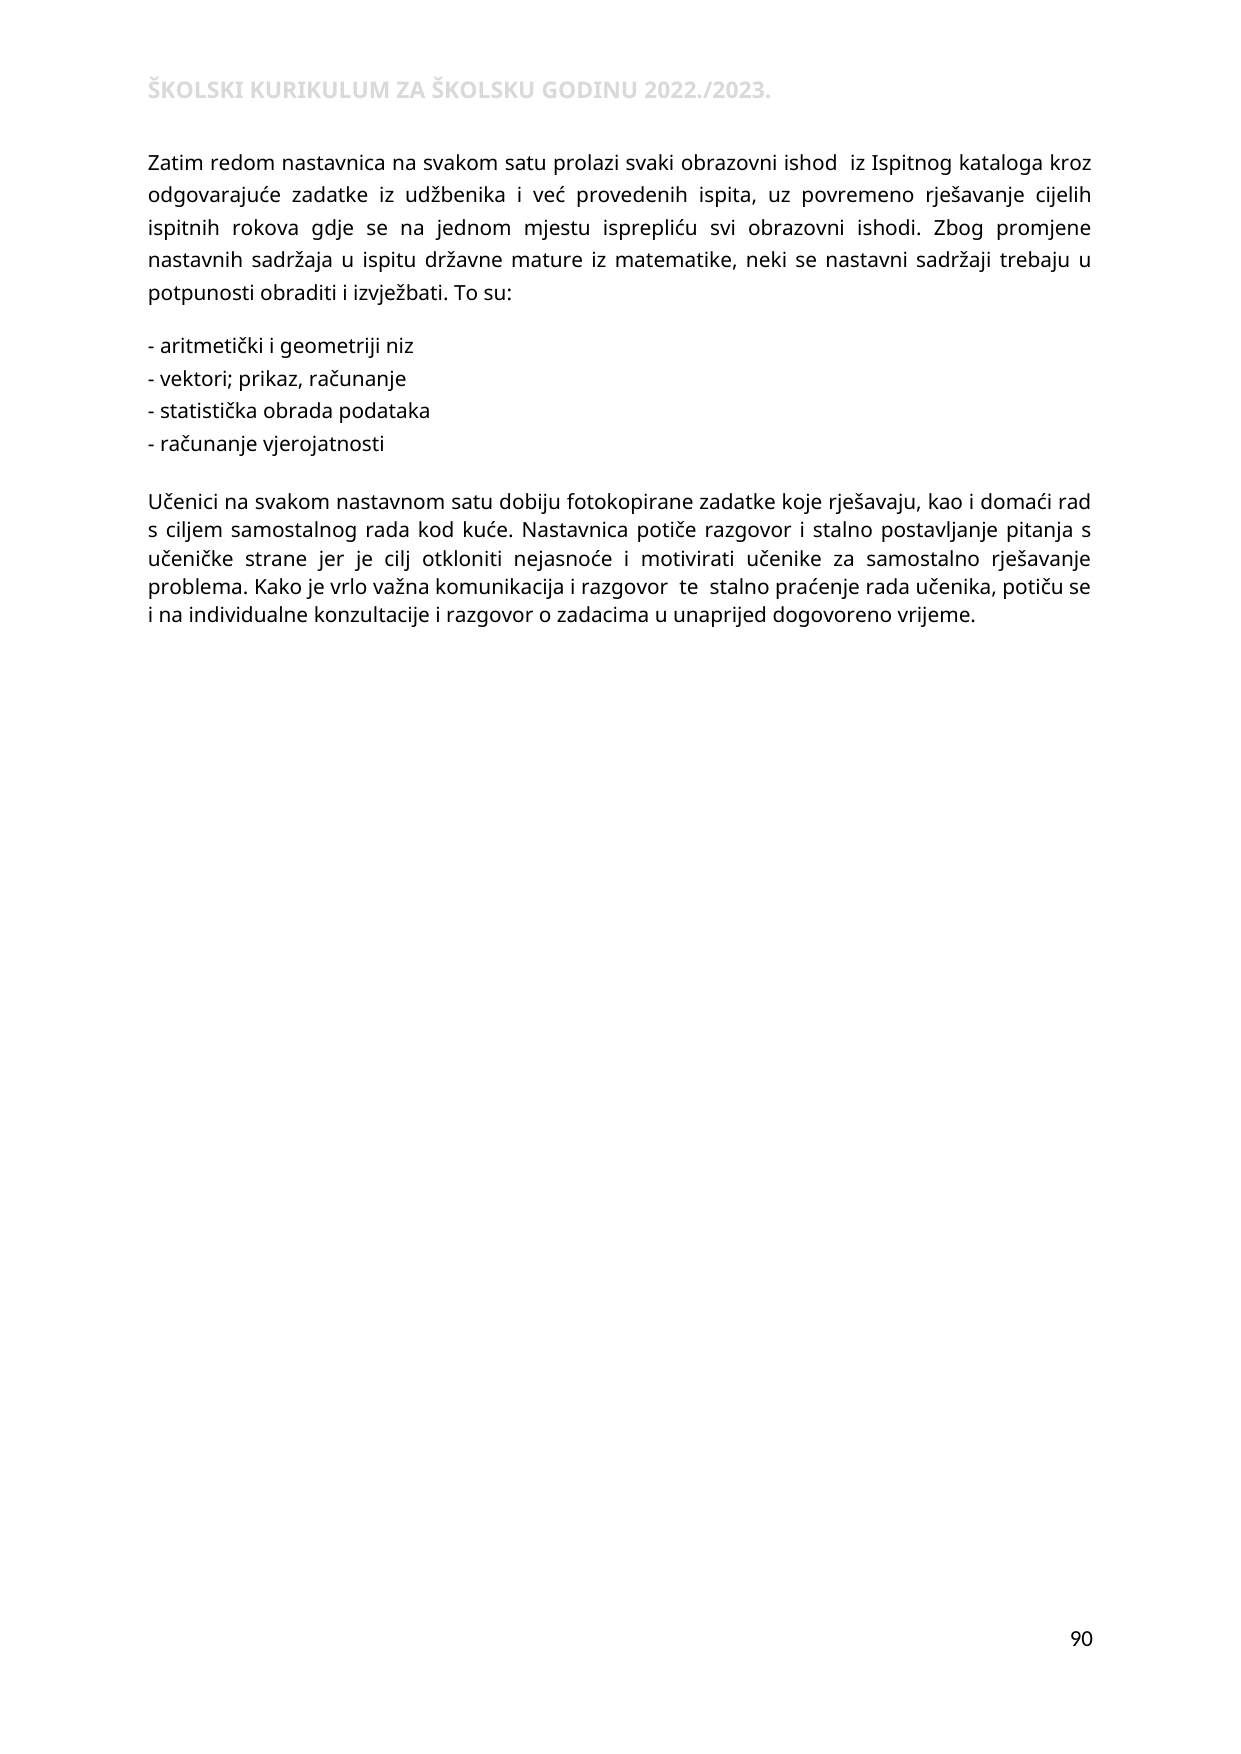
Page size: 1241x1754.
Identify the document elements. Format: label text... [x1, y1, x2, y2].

text Učenici na svakom nastavnom satu dobiju fotokopirane zadatke koje rješavaju, kao i domaći rad s ciljem samostalnog rada kod kuće. Nastavnica potiče razgovor i stalno postavljanje pitanja s učeničke strane jer je cilj otkloniti nejasnoće i motivirati učenike za samostalno rješavanje problema. Kako je vrlo važna komunikacija i razgovor te stalno praćenje rada učenika, potiču se i na individualne konzultacije i razgovor o zadacima u unaprijed dogovoreno vrijeme. [148, 487, 1093, 629]
text - vektori; prikaz, računanje [148, 364, 1093, 392]
text - računanje vjerojatnosti [148, 429, 1093, 458]
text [148, 148, 1093, 306]
text - aritmetički i geometriji niz [148, 331, 1093, 360]
text - statistička obrada podataka [148, 397, 1093, 425]
